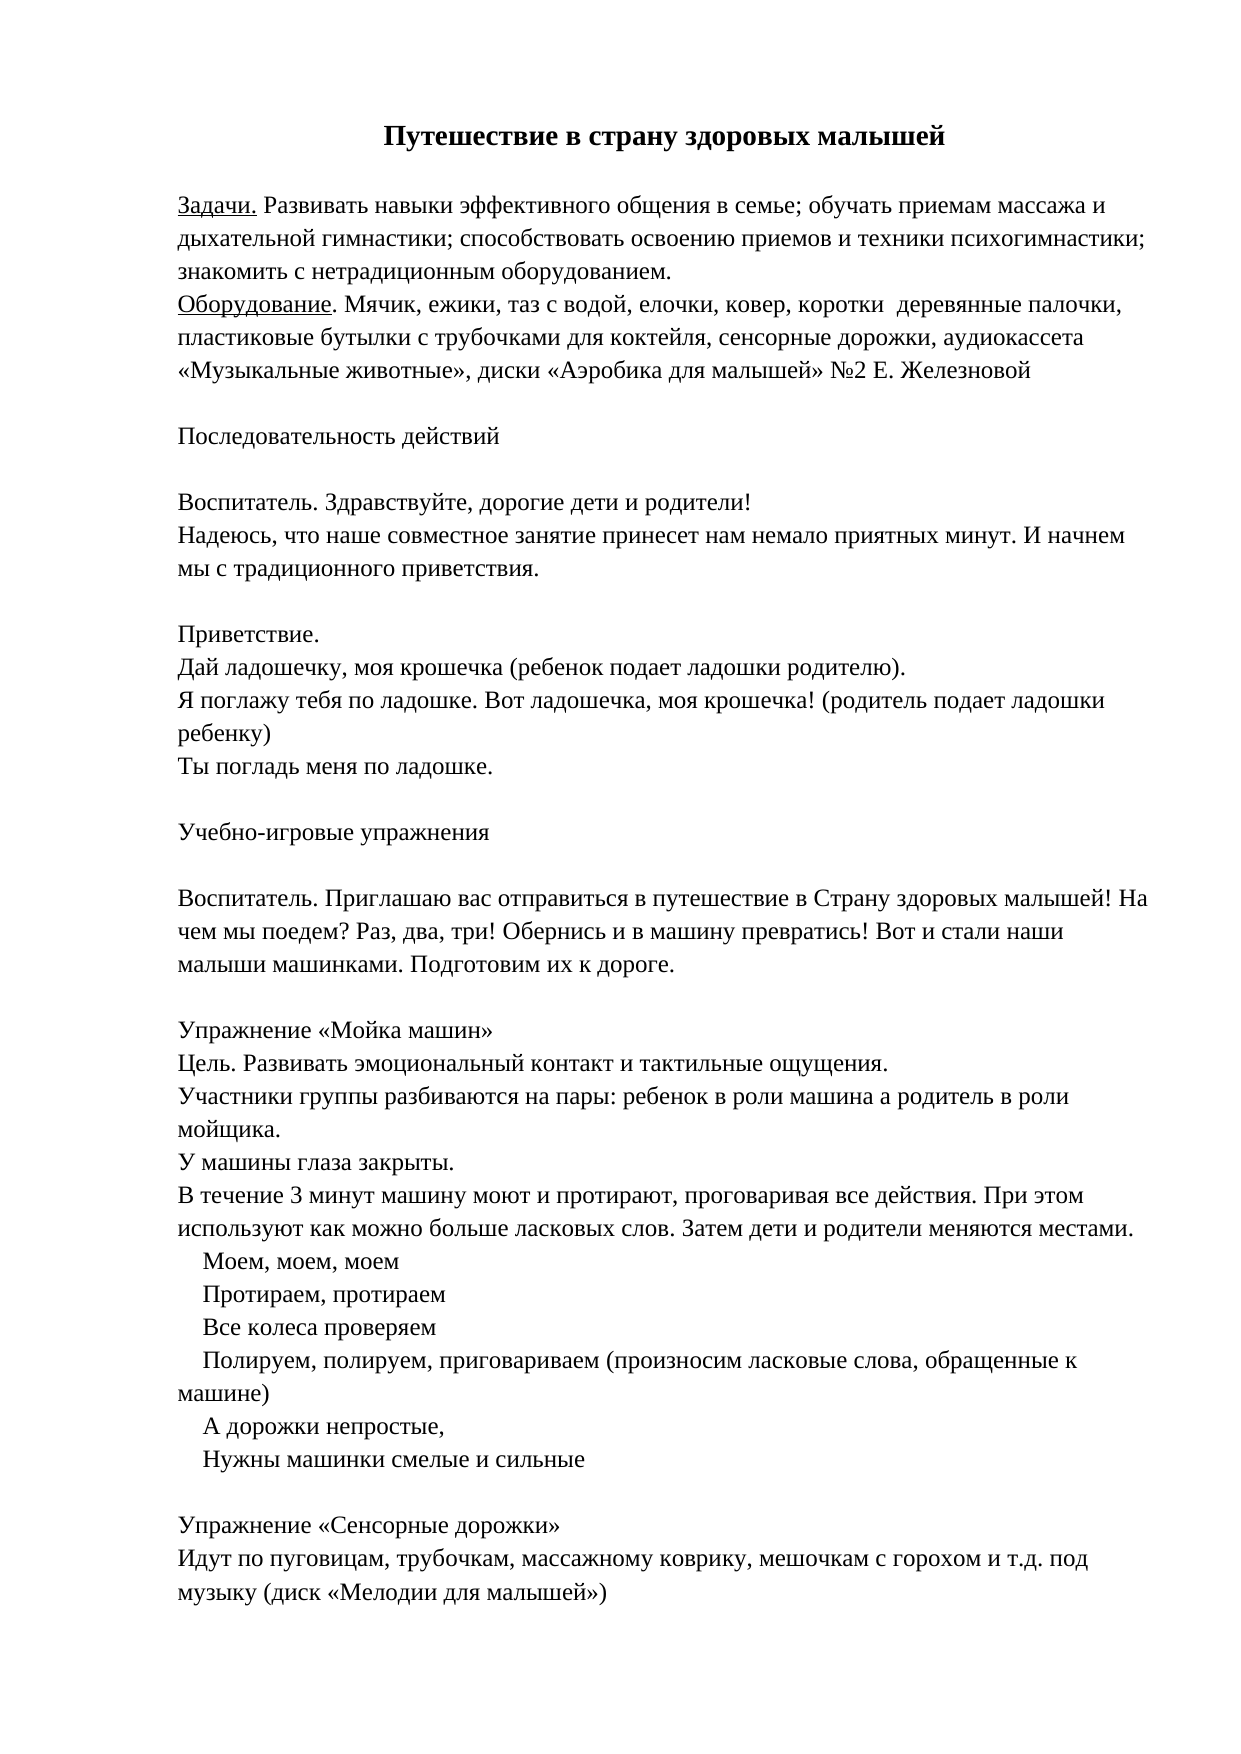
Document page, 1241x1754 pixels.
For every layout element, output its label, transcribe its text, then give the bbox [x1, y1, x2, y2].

text В течение 3 минут машину моют и протирают, проговаривая все действия. При этом используют как можно больше ласковых слов. Затем дети и родители меняются местами. [177, 1180, 1152, 1242]
text Упражнение «Сенсорные дорожки» [177, 1511, 1152, 1539]
text Все колеса проверяем [177, 1312, 1152, 1341]
text Учебно-игровые упражнения [177, 817, 1152, 846]
text Последовательность действий [177, 421, 1152, 449]
text Я поглажу тебя по ладошке. Вот ладошечка, моя крошечка! (родитель подает ладошки ребенку) [177, 685, 1152, 747]
text Упражнение «Мойка машин» [177, 1015, 1152, 1044]
text Ты погладь меня по ладошке. [177, 751, 1152, 780]
text Участники группы разбиваются на пары: ребенок в роли машина а родитель в роли мойщика. [177, 1081, 1152, 1143]
text Воспитатель. Приглашаю вас отправиться в путешествие в Страну здоровых малышей! На чем мы поедем? Раз, два, три! Обернись и в машину превратись! Вот и стали наши малыши машинками. Подготовим их к дороге. [177, 883, 1152, 978]
text Протираем, протираем [177, 1279, 1152, 1308]
text Путешествие в страну здоровых малышей [177, 118, 1152, 152]
text Дай ладошечку, моя крошечка (ребенок подает ладошки родителю). [177, 652, 1152, 681]
text Приветствие. [177, 619, 1152, 648]
text Цель. Развивать эмоциональный контакт и тактильные ощущения. [177, 1048, 1152, 1077]
text Нужны машинки смелые и сильные [177, 1444, 1152, 1473]
text У машины глаза закрыты. [177, 1147, 1152, 1176]
text Надеюсь, что наше совместное занятие принесет нам немало приятных минут. И начнем мы с традиционного приветствия. [177, 520, 1152, 582]
text Задачи. Развивать навыки эффективного общения в семье; обучать приемам массажа и дыхательной гимнастики; способствовать освоению приемов и техники психогимнастики; знакомить с нетрадиционным оборудованием. [177, 190, 1152, 284]
text Воспитатель. Здравствуйте, дорогие дети и родители! [177, 487, 1152, 516]
text Полируем, полируем, приговариваем (произносим ласковые слова, обращенные к машине) [177, 1345, 1152, 1407]
text Идут по пуговицам, трубочкам, массажному коврику, мешочкам с горохом и т.д. под музыку (диск «Мелодии для малышей») [177, 1543, 1152, 1605]
text А дорожки непростые, [177, 1411, 1152, 1440]
text Моем, моем, моем [177, 1246, 1152, 1275]
text Оборудование. Мячик, ежики, таз с водой, елочки, ковер, коротки деревянные палочки, пластиковые бутылки с трубочками для коктейля, сенсорные дорожки, аудиокассета «Музыкальные животные», диски «Аэробика для малышей» №2 Е. Железновой [177, 289, 1152, 383]
